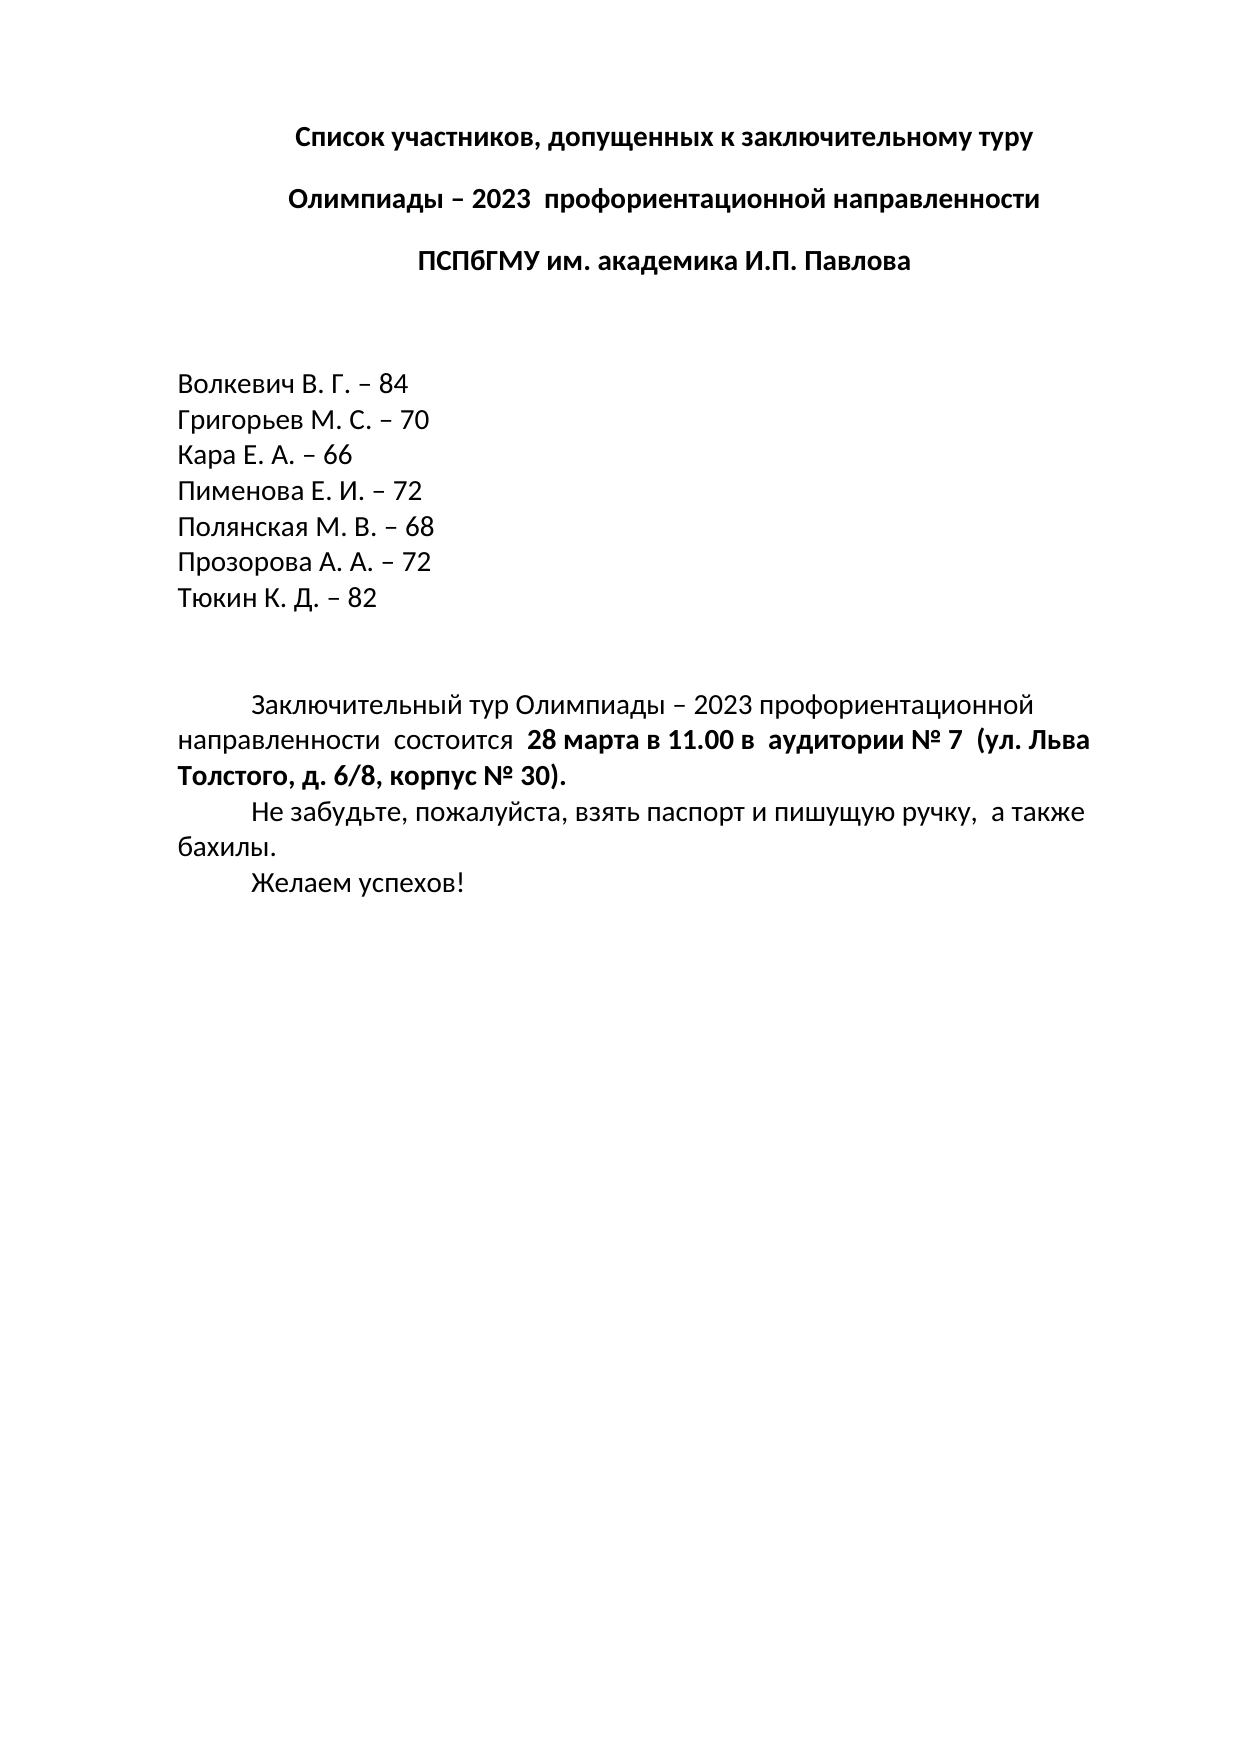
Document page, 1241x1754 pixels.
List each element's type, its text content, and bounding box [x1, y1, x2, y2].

text Кара Е. А. – 66 [177, 436, 1152, 472]
text Олимпиады – 2023 профориентационной направленности [177, 180, 1152, 216]
text Желаем успехов! [177, 864, 1152, 899]
text Заключительный тур Олимпиады – 2023 профориентационной направленности состоится 28 марта в 11.00 в аудитории № 7 (ул. Льва Толстого, д. 6/8, корпус № 30). [177, 686, 1152, 793]
text Пименова Е. И. – 72 [177, 472, 1152, 508]
text Прозорова А. А. – 72 [177, 543, 1152, 579]
text ПСПбГМУ им. академика И.П. Павлова [177, 242, 1152, 277]
text Полянская М. В. – 68 [177, 508, 1152, 543]
text Волкевич В. Г. – 84 [177, 365, 1152, 401]
text Тюкин К. Д. – 82 [177, 579, 1152, 614]
text Григорьев М. С. – 70 [177, 401, 1152, 436]
text Не забудьте, пожалуйста, взять паспорт и пишущую ручку, а также бахилы. [177, 793, 1152, 864]
text Список участников, допущенных к заключительному туру [177, 118, 1152, 154]
